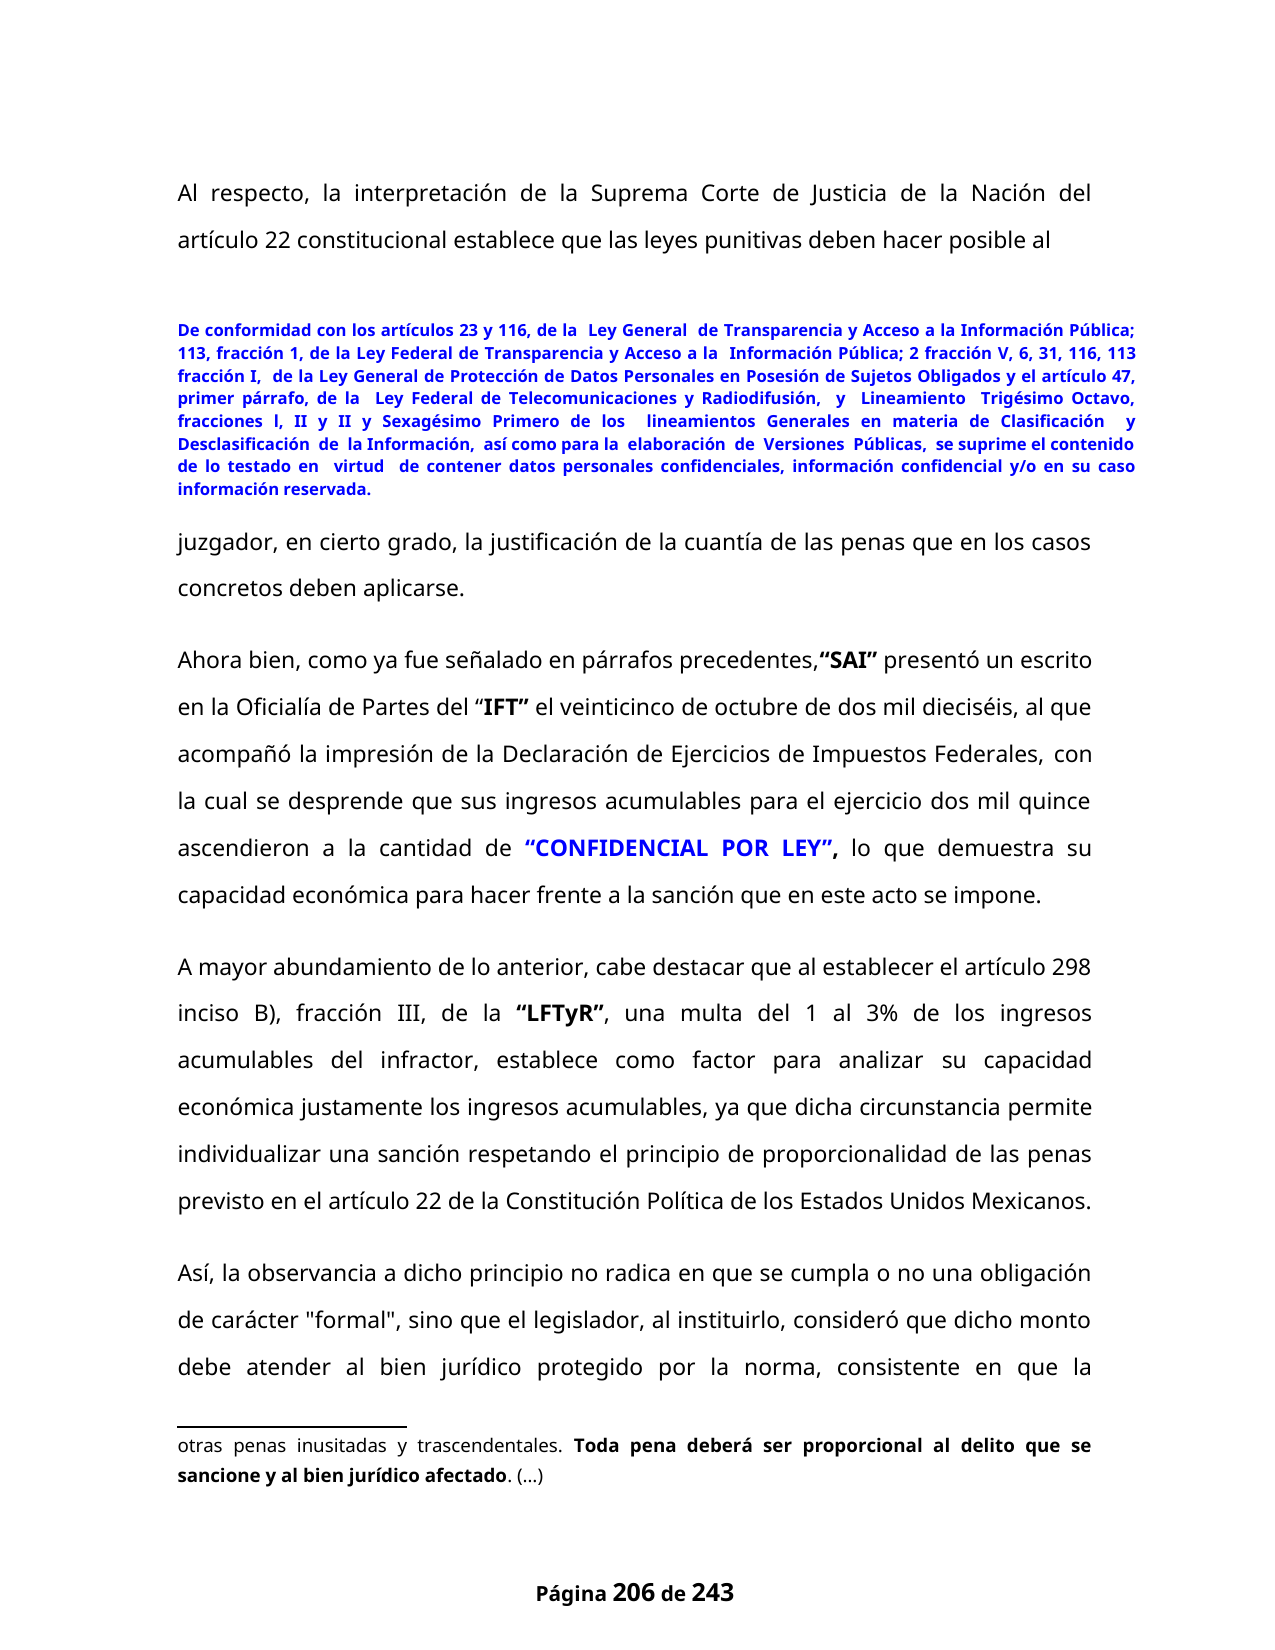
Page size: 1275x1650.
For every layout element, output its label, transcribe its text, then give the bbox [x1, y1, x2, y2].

text A mayor abundamiento de lo anterior, cabe destacar que al establecer el artículo 298 inciso B), fracción III, de la “LFTyR”, una multa del 1 al 3% de los ingresos acumulables del infractor, establece como factor para analizar su capacidad económica justamente los ingresos acumulables, ya que dicha circunstancia permite individualizar una sanción respetando el principio de proporcionalidad de las penas previsto en el artículo 22 de la Constitución Política de los Estados Unidos Mexicanos. [177, 950, 1092, 1216]
text Al respecto, la interpretación de la Suprema Corte de Justicia de la Nación del artículo 22 constitucional establece que las leyes punitivas deben hacer posible al [177, 177, 1092, 255]
text Ahora bien, como ya fue señalado en párrafos precedentes,“SAI” presentó un escrito en la Oficialía de Partes del “IFT” el veinticinco de octubre de dos mil dieciséis, al que acompañó la impresión de la Declaración de Ejercicios de Impuestos Federales, con la cual se desprende que sus ingresos acumulables para el ejercicio dos mil quince ascendieron a la cantidad de “CONFIDENCIAL POR LEY”, lo que demuestra su capacidad económica para hacer frente a la sanción que en este acto se impone. [177, 644, 1092, 910]
text juzgador, en cierto grado, la justificación de la cuantía de las penas que en los casos concretos deben aplicarse. [177, 525, 1092, 603]
text De conformidad con los artículos 23 y 116, de la Ley General de Transparencia y Acceso a la Información Pública; 113, fracción 1, de la Ley Federal de Transparencia y Acceso a la Información Pública; 2 fracción V, 6, 31, 116, 113 fracción I, de la Ley General de Protección de Datos Personales en Posesión de Sujetos Obligados y el artículo 47, primer párrafo, de la Ley Federal de Telecomunicaciones y Radiodifusión, y Lineamiento Trigésimo Octavo, fracciones l, II y II y Sexagésimo Primero de los lineamientos Generales en materia de Clasificación y Desclasificación de la Información, así como para la elaboración de Versiones Públicas, se suprime el contenido de lo testado en virtud de contener datos personales confidenciales, información confidencial y/o en su caso información reservada. [177, 296, 1137, 500]
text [177, 1257, 1092, 1382]
